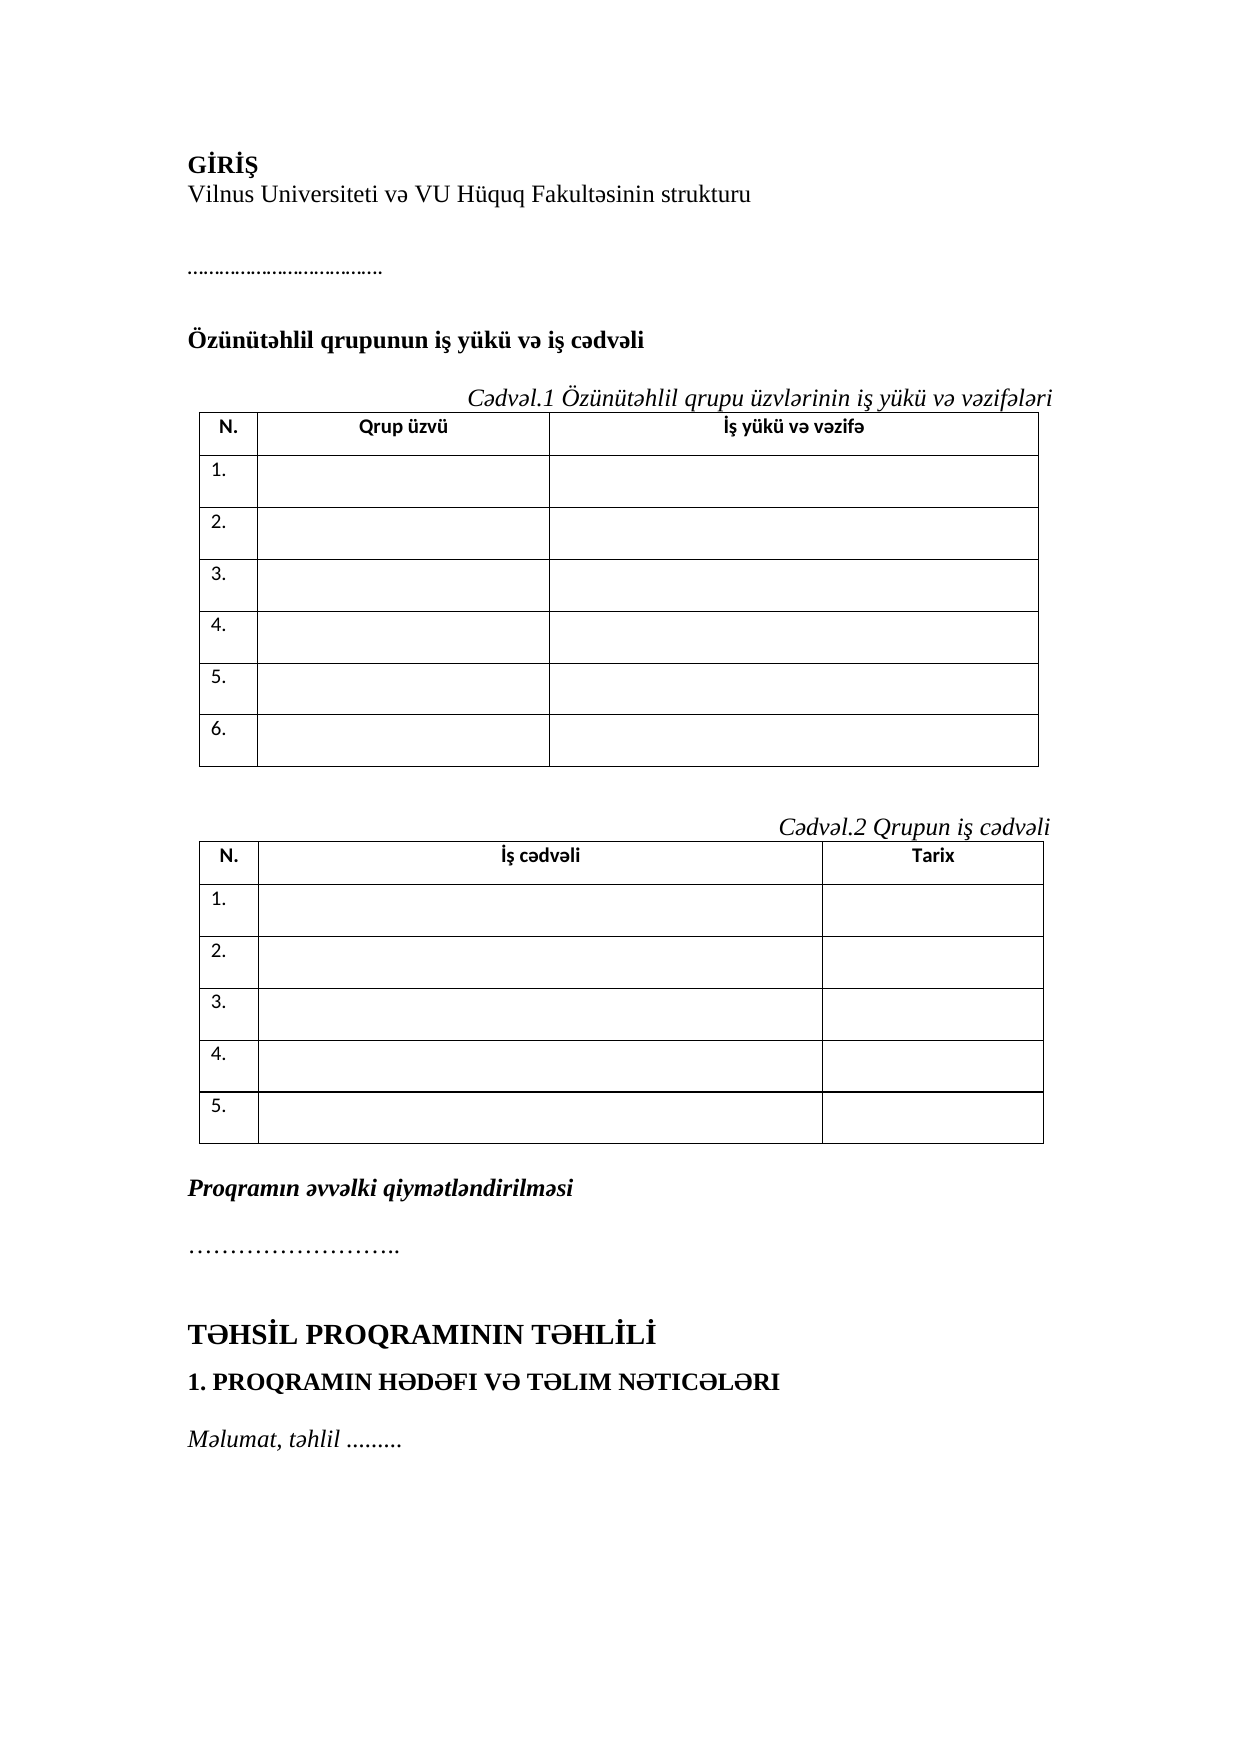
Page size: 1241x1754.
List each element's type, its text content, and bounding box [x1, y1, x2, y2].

table_cell [200, 1041, 258, 1091]
table_cell [259, 989, 822, 1039]
table_cell [200, 885, 258, 936]
table_cell [550, 715, 1038, 766]
table_cell [823, 1093, 1043, 1143]
table_cell [550, 612, 1038, 662]
table_cell [258, 664, 549, 714]
text Proqramın əvvəlki qiymətləndirilməsi [187, 1173, 1053, 1202]
text ………………………………. [187, 252, 1053, 280]
table_cell [550, 560, 1038, 611]
table_header N. [200, 413, 257, 455]
table_cell [259, 937, 822, 988]
table_cell [200, 1093, 258, 1143]
table_cell [258, 508, 549, 559]
table_header İş cədvəli [259, 842, 822, 884]
table_cell [259, 1041, 822, 1091]
table_cell [550, 456, 1038, 507]
table_cell [258, 612, 549, 662]
table_header İş yükü və vəzifə [550, 413, 1038, 455]
table_cell [258, 456, 549, 507]
table_cell [823, 1041, 1043, 1091]
table_cell [200, 989, 258, 1039]
table_cell [200, 715, 257, 766]
table_header Qrup üzvü [258, 413, 549, 455]
table_header N. [200, 842, 258, 884]
text Cədvəl.2 Qrupun iş cədvəli [187, 812, 1053, 841]
table_cell [259, 885, 822, 936]
table_cell [200, 664, 257, 714]
table_cell [200, 937, 258, 988]
table_cell [550, 664, 1038, 714]
list 1. PROQRAMIN HƏDƏFI VƏ TƏLIM NƏTICƏLƏRI [187, 1367, 1053, 1396]
list GİRİŞ [187, 150, 1053, 179]
table_cell [258, 560, 549, 611]
text Özünütəhlil qrupunun iş yükü və iş cədvəli [187, 326, 1053, 354]
table_cell [823, 885, 1043, 936]
table_header Tarix [823, 842, 1043, 884]
text TƏHSİL PROQRAMININ TƏHLİLİ [187, 1317, 1053, 1350]
table_cell [823, 937, 1043, 988]
table_cell [258, 715, 549, 766]
table_cell [550, 508, 1038, 559]
list Məlumat, təhlil ......... [187, 1424, 1053, 1453]
table_cell [200, 456, 257, 507]
table_cell [259, 1093, 822, 1143]
table_cell [200, 560, 257, 611]
subtitle Vilnus Universiteti və VU Hüquq Fakultəsinin strukturu [187, 179, 1053, 207]
text Cədvəl.1 Özünütəhlil qrupu üzvlərinin iş yükü və vəzifələri [187, 383, 1053, 412]
table_cell [823, 989, 1043, 1039]
table_cell [200, 612, 257, 662]
table_cell [200, 508, 257, 559]
list …………………….. [187, 1231, 1053, 1259]
